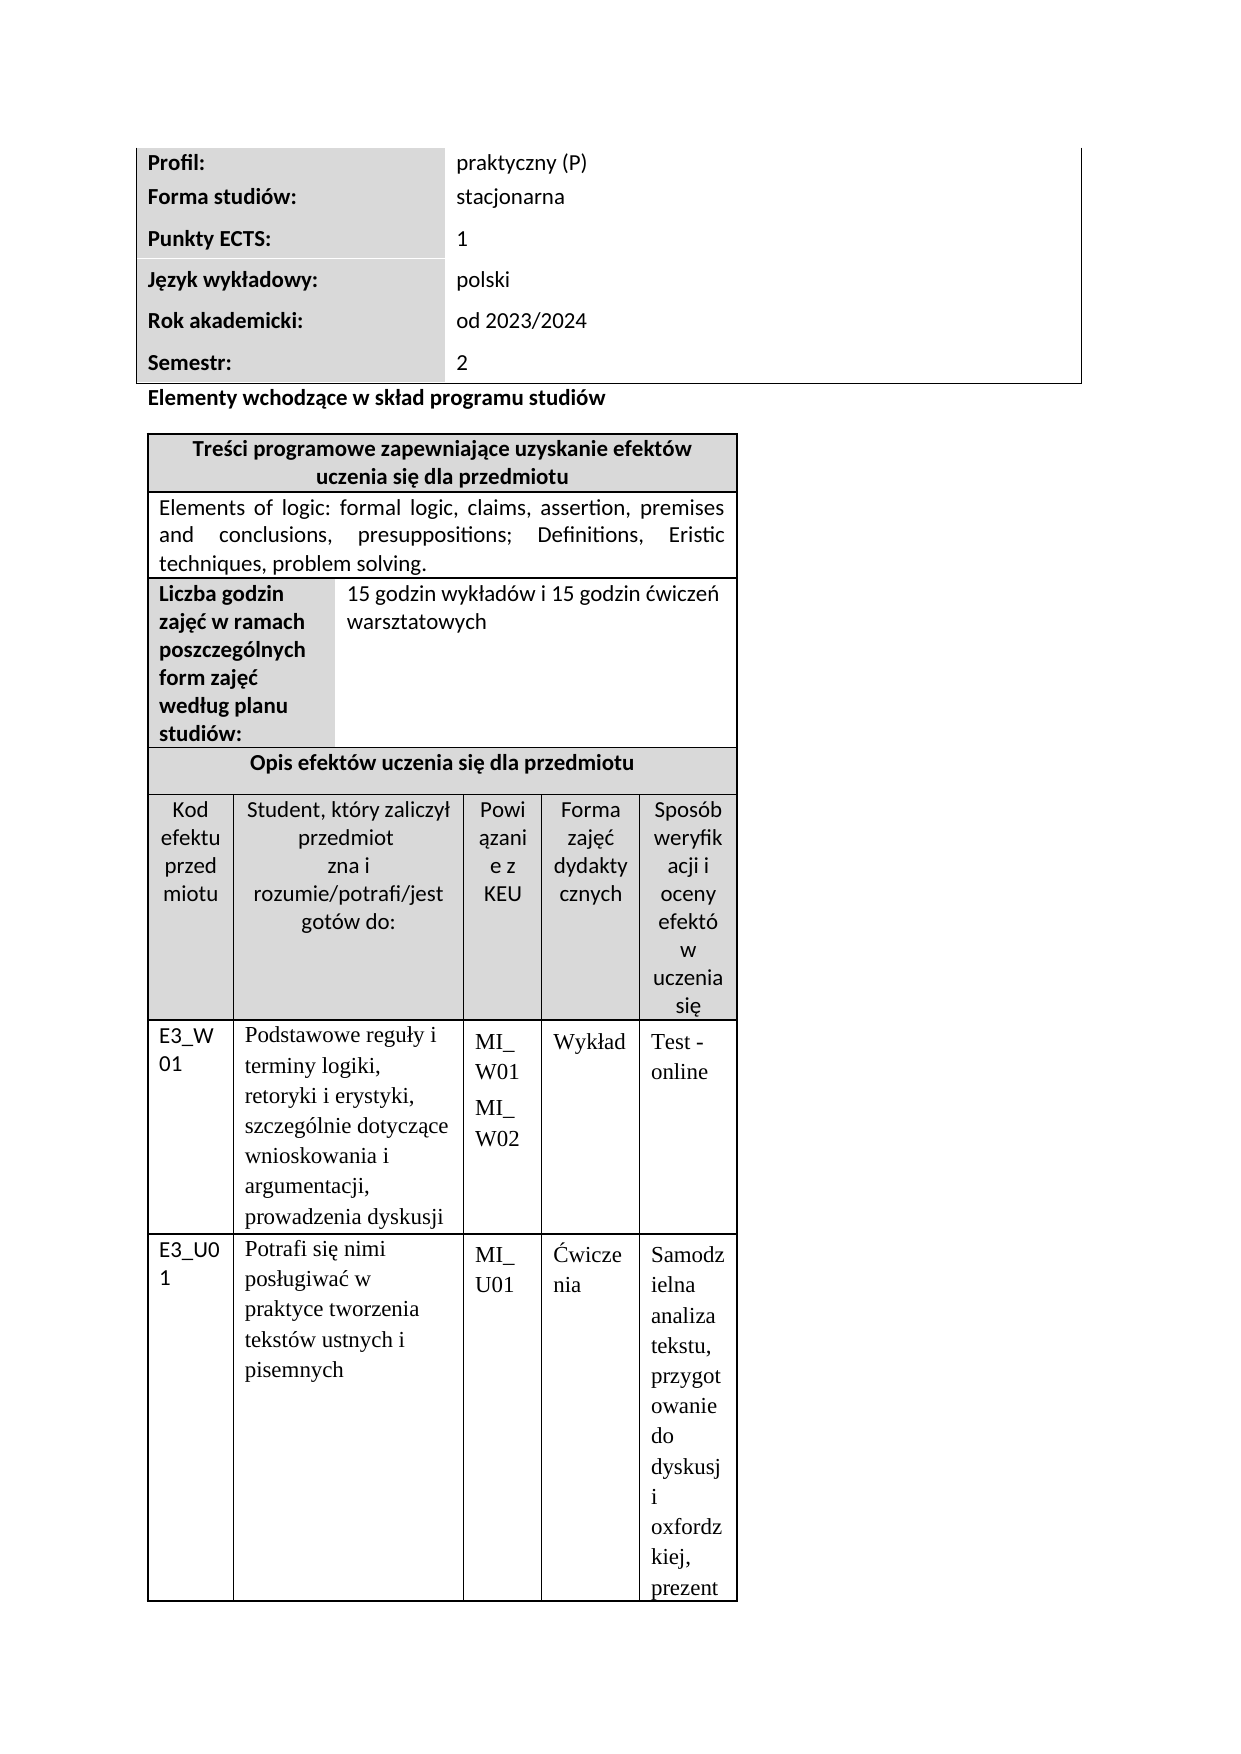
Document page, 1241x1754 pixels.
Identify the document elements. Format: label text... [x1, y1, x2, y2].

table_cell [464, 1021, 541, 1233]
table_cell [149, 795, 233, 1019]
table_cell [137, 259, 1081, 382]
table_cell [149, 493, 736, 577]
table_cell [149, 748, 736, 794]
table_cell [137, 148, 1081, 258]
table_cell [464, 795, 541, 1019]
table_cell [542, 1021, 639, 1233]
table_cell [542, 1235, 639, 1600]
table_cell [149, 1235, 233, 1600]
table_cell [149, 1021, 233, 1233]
text Elementy wchodzące w skład programu studiów [148, 383, 1092, 412]
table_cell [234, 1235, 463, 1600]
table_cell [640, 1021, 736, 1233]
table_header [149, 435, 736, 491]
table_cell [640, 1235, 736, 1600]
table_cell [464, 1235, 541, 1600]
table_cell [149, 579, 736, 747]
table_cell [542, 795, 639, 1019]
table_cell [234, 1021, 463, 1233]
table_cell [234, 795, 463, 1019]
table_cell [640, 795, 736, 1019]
